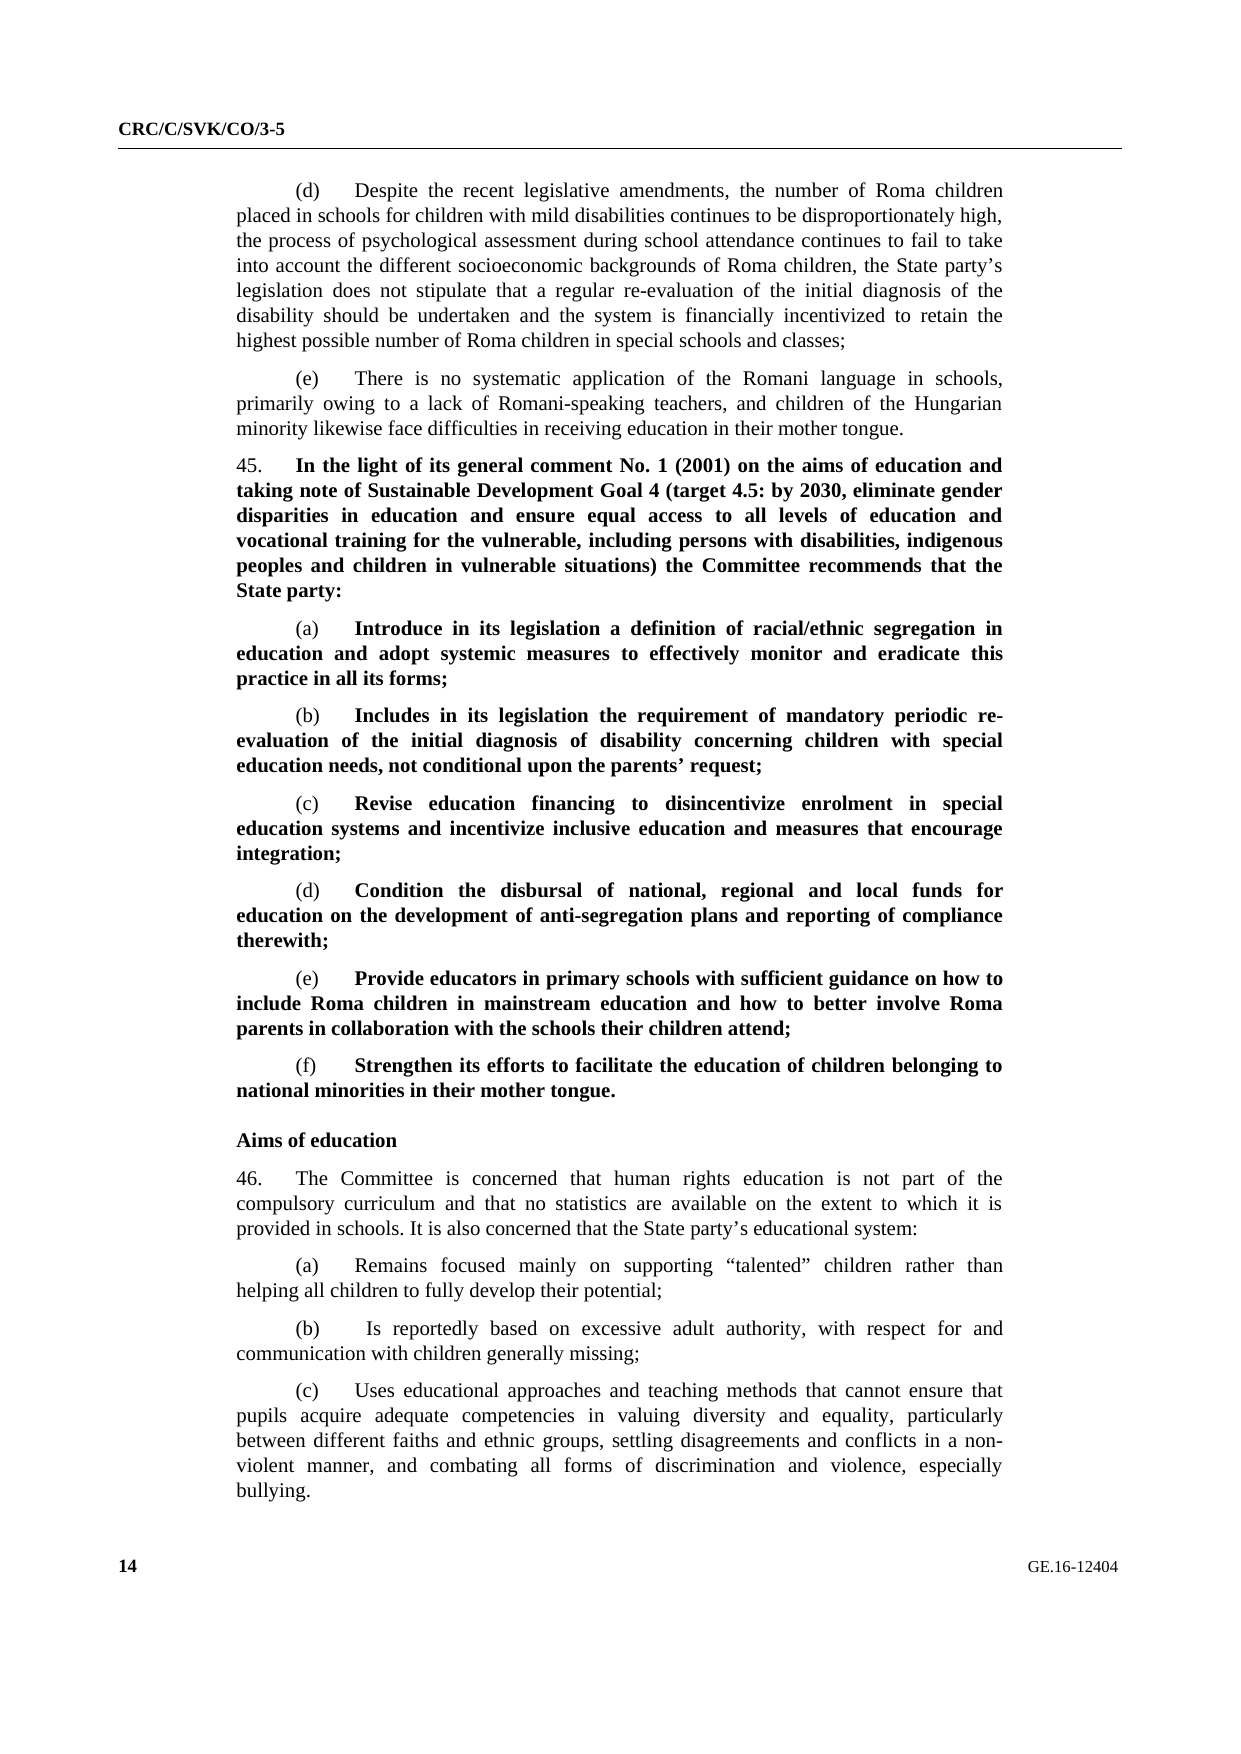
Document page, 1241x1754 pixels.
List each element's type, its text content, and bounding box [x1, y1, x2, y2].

text 45. In the light of its general comment No. 1 (2001) on the aims of education and taking note of Sustainable Development Goal 4 (target 4.5: by 2030, eliminate gender disparities in education and ensure equal access to all levels of education and vocational training for the vulnerable, including persons with disabilities, indigenous peoples and children in vulnerable situations) the Committee recommends that the State party: [236, 452, 1004, 602]
text (c) Revise education financing to disincentivize enrolment in special education systems and incentivize inclusive education and measures that encourage integration; [236, 790, 1004, 865]
text (b) Is reportedly based on excessive adult authority, with respect for and communication with children generally missing; [236, 1315, 1004, 1365]
text (c) Uses educational approaches and teaching methods that cannot ensure that pupils acquire adequate competencies in valuing diversity and equality, particularly between different faiths and ethnic groups, settling disagreements and conflicts in a non-violent manner, and combating all forms of discrimination and violence, especially bullying. [236, 1377, 1004, 1502]
text (e) Provide educators in primary schools with sufficient guidance on how to include Roma children in mainstream education and how to better involve Roma parents in collaboration with the schools their children attend; [236, 965, 1004, 1040]
text (e) There is no systematic application of the Romani language in schools, primarily owing to a lack of Romani-speaking teachers, and children of the Hungarian minority likewise face difficulties in receiving education in their mother tongue. [236, 365, 1004, 440]
text (b) Includes in its legislation the requirement of mandatory periodic re-evaluation of the initial diagnosis of disability concerning children with special education needs, not conditional upon the parents’ request; [236, 702, 1004, 777]
text (d) Despite the recent legislative amendments, the number of Roma children placed in schools for children with mild disabilities continues to be disproportionately high, the process of psychological assessment during school attendance continues to fail to take into account the different socioeconomic backgrounds of Roma children, the State party’s legislation does not stipulate that a regular re-evaluation of the initial diagnosis of the disability should be undertaken and the system is financially incentivized to retain the highest possible number of Roma children in special schools and classes; [236, 177, 1004, 352]
text (f) Strengthen its efforts to facilitate the education of children belonging to national minorities in their mother tongue. [236, 1052, 1004, 1102]
text (a) Remains focused mainly on supporting “talented” children rather than helping all children to fully develop their potential; [236, 1252, 1004, 1302]
text (d) Condition the disbursal of national, regional and local funds for education on the development of anti-segregation plans and reporting of compliance therewith; [236, 877, 1004, 952]
text (a) Introduce in its legislation a definition of racial/ethnic segregation in education and adopt systemic measures to effectively monitor and eradicate this practice in all its forms; [236, 615, 1004, 690]
text 46. The Committee is concerned that human rights education is not part of the compulsory curriculum and that no statistics are available on the extent to which it is provided in schools. It is also concerned that the State party’s educational system: [236, 1165, 1004, 1240]
text Aims of education [118, 1127, 1004, 1152]
